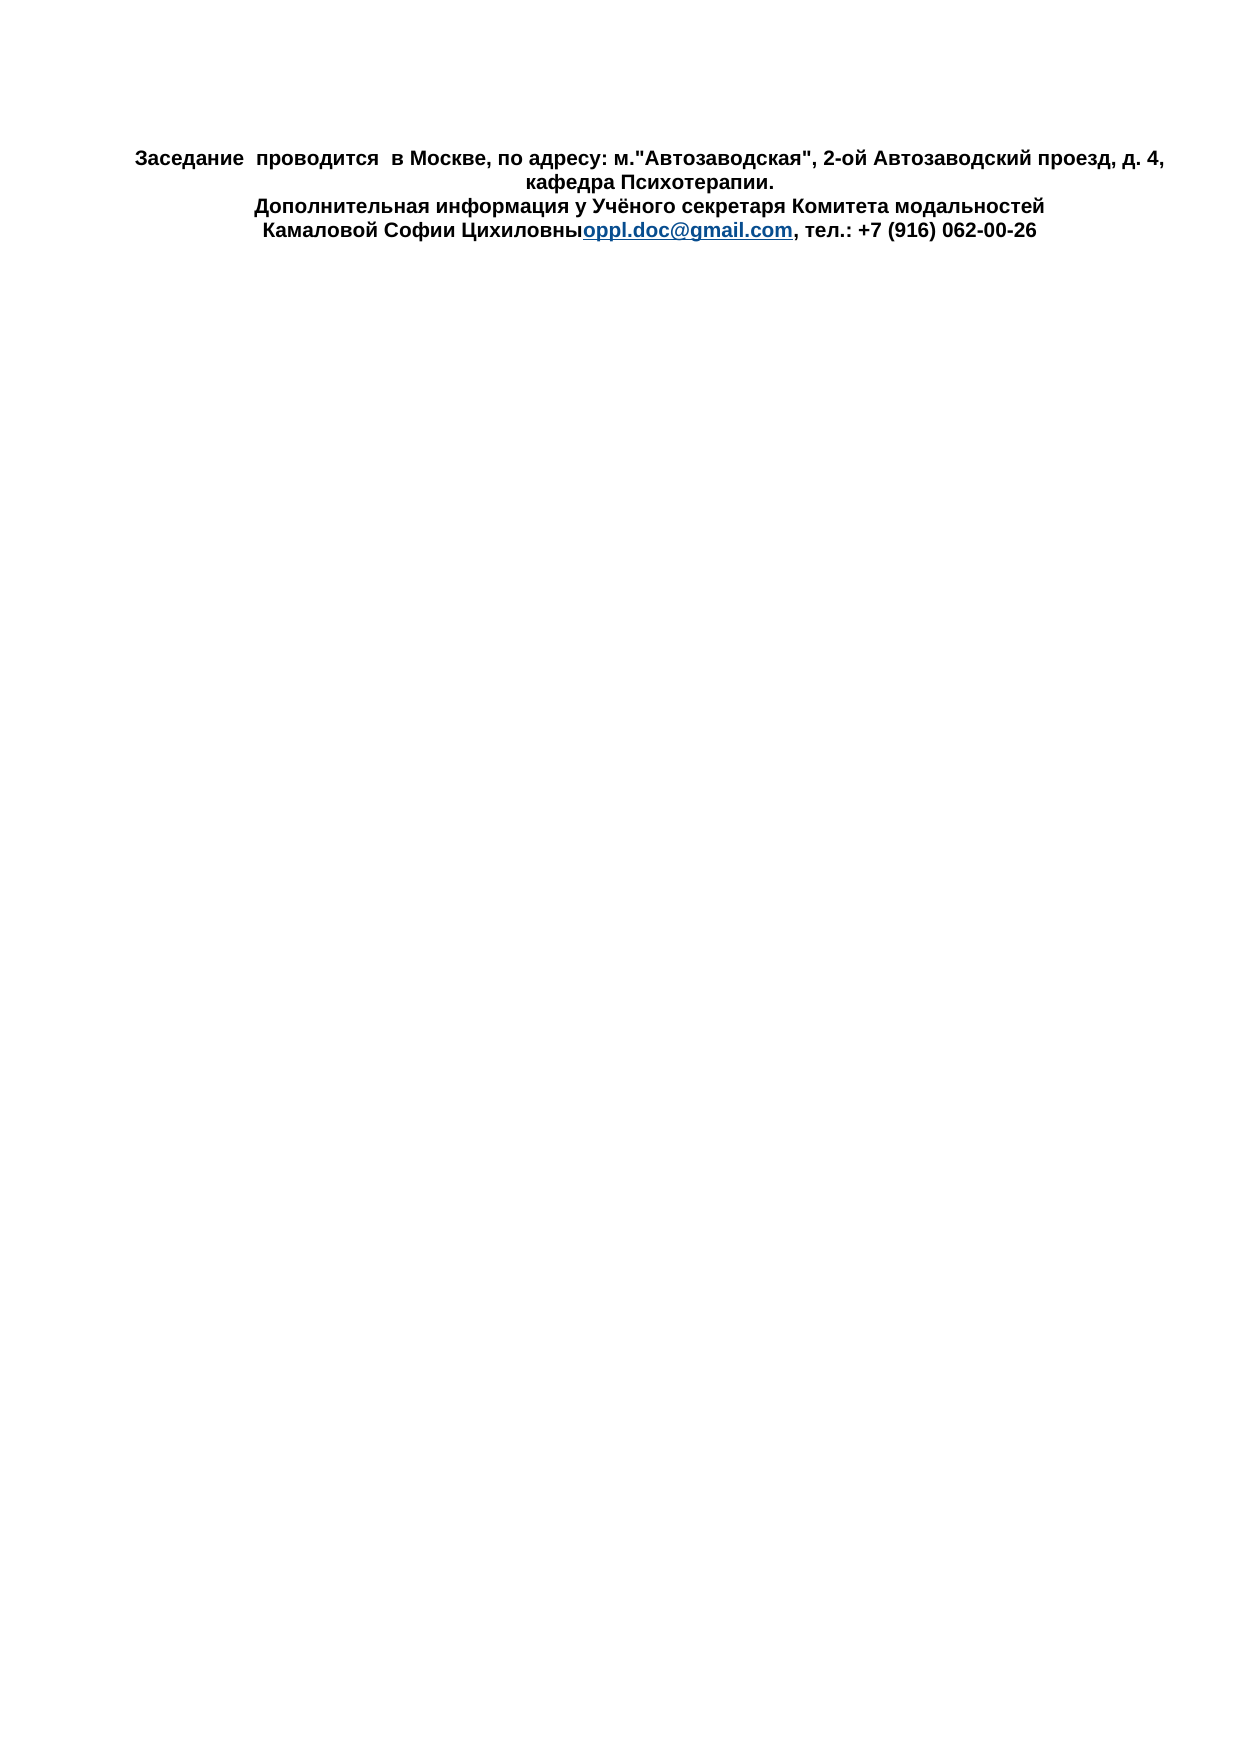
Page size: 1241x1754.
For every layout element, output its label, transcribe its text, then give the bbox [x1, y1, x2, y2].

text Заседание проводится в Москве, по адресу: м."Автозаводская", 2-ой Автозаводский проезд, д. 4, кафедра Психотерапии. [133, 146, 1167, 194]
text Дополнительная информация у Учёного секретаря Комитета модальностей Камаловой Софии Цихиловныoppl.doc@gmail.com, тел.: +7 (916) 062-00-26 [133, 194, 1167, 270]
